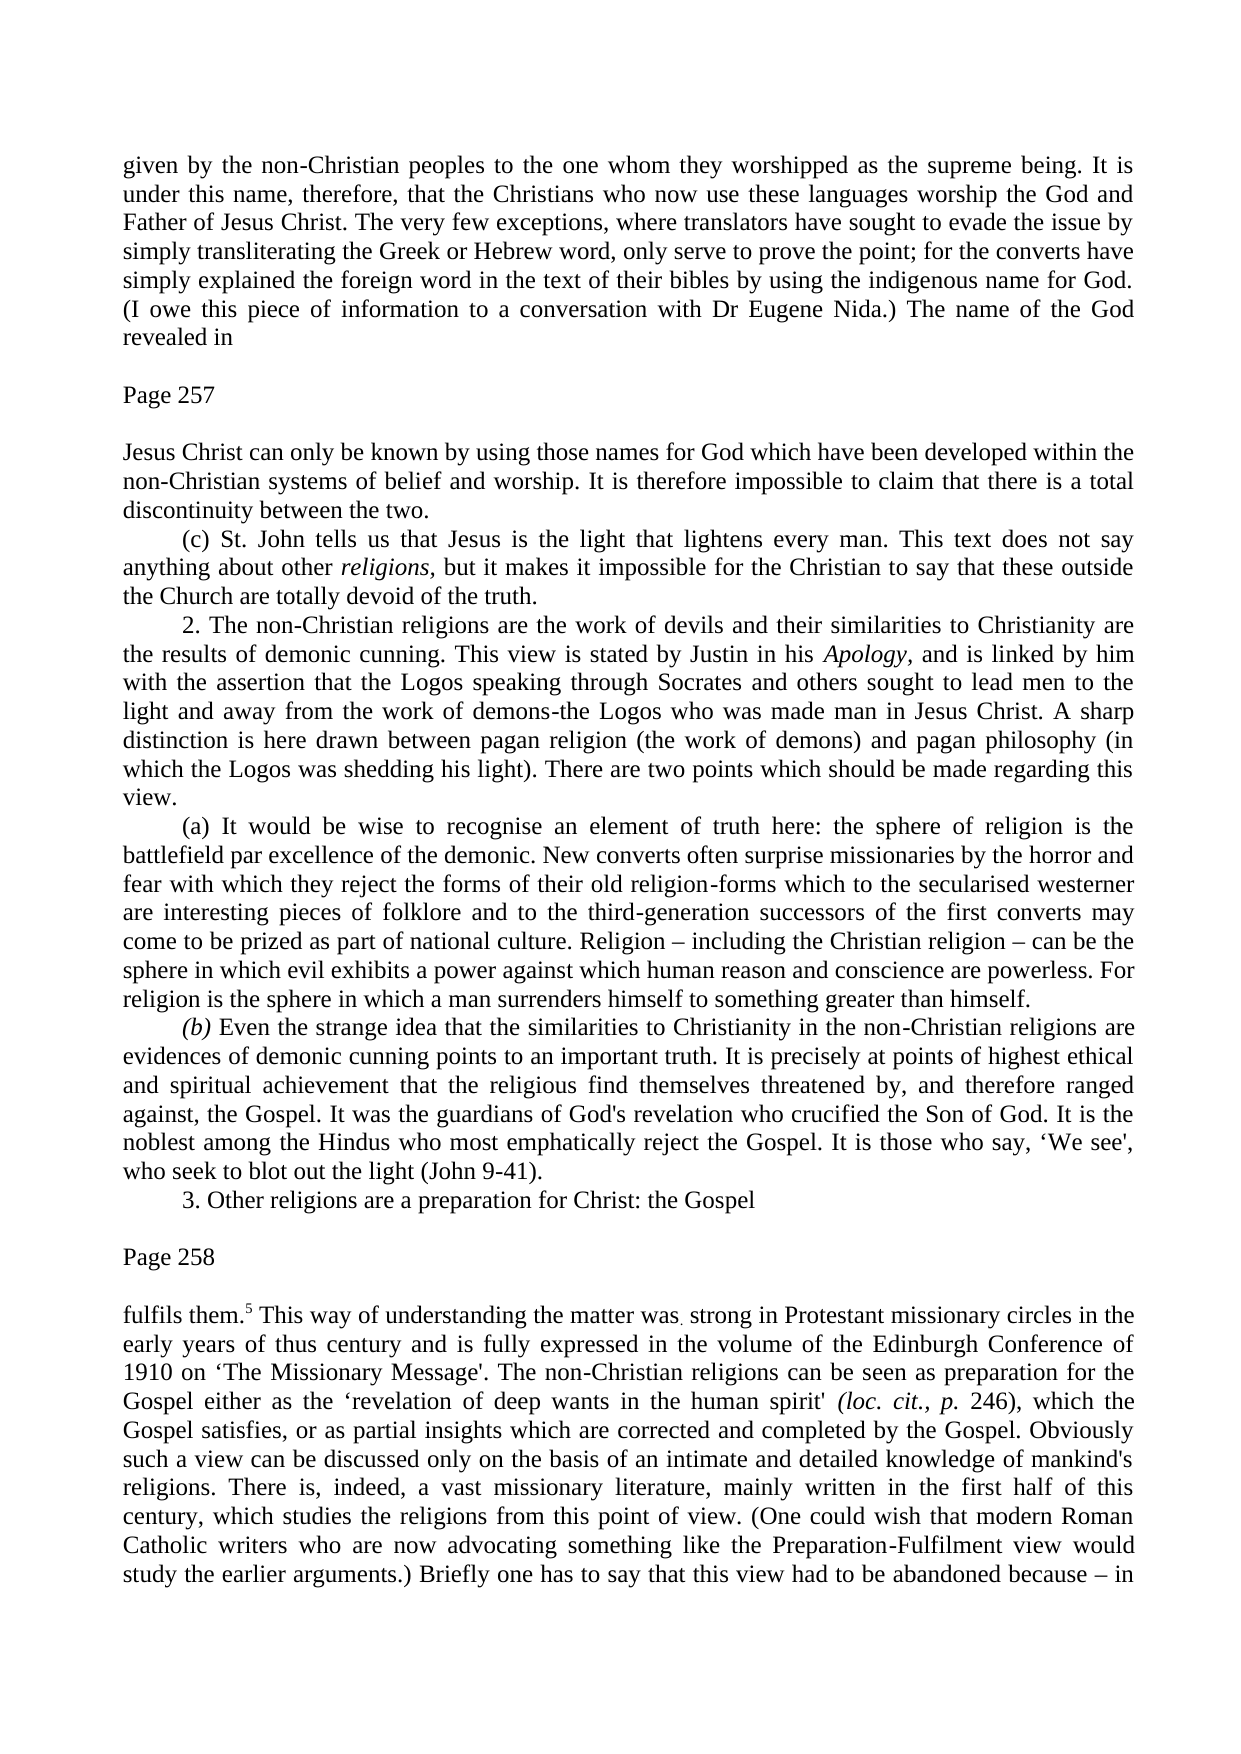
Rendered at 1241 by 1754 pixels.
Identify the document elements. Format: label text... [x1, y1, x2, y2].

text Jesus Christ can only be known by using those names for God which have been developed within the non-Christian systems of belief and worship. It is therefore impossible to claim that there is a total discontinuity between the two. [123, 437, 1135, 524]
text (b) Even the strange idea that the similarities to Christianity in the non-Christian religions are evidences of demonic cunning points to an important truth. It is precisely at points of highest ethical and spiritual achievement that the religious find themselves threatened by, and therefore ranged against, the Gospel. It was the guardians of God's revelation who crucified the Son of God. It is the noblest among the Hindus who most emphatically reject the Gospel. It is those who say, ‘We see', who seek to blot out the light (John 9-41). [123, 1012, 1135, 1185]
text 2. The non-Christian religions are the work of devils and their similarities to Christianity are the results of demonic cunning. This view is stated by Justin in his Apology, and is linked by him with the assertion that the Logos speaking through Socrates and others sought to lead men to the light and away from the work of demons-the Logos who was made man in Jesus Christ. A sharp distinction is here drawn between pagan religion (the work of demons) and pagan philosophy (in which the Logos was shedding his light). There are two points which should be made regarding this view. [123, 610, 1135, 811]
text Page 257 [123, 380, 1135, 409]
text (c) tells us that Jesus is the light that lightens every man. This text does not say anything about other religions, but it makes it impossible for the Christian to say that these outside the Church are totally devoid of the truth. [123, 524, 1135, 610]
text (a) It would be wise to recognise an element of truth here: the sphere of religion is the battlefield par excellence of the demonic. New converts often surprise missionaries by the horror and fear with which they reject the forms of their old religion-forms which to the secularised westerner are interesting pieces of folklore and to the third-generation successors of the first converts may come to be prized as part of national culture. Religion – including the Christian religion – can be the sphere in which evil exhibits a power against which human reason and conscience are powerless. For religion is the sphere in which a man surrenders himself to something greater than himself. [123, 811, 1135, 1012]
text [123, 1300, 1135, 1587]
text 3. Other religions are a preparation for Christ: the Gospel [123, 1185, 1135, 1214]
text Page 258 [123, 1242, 1135, 1271]
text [123, 150, 1135, 351]
